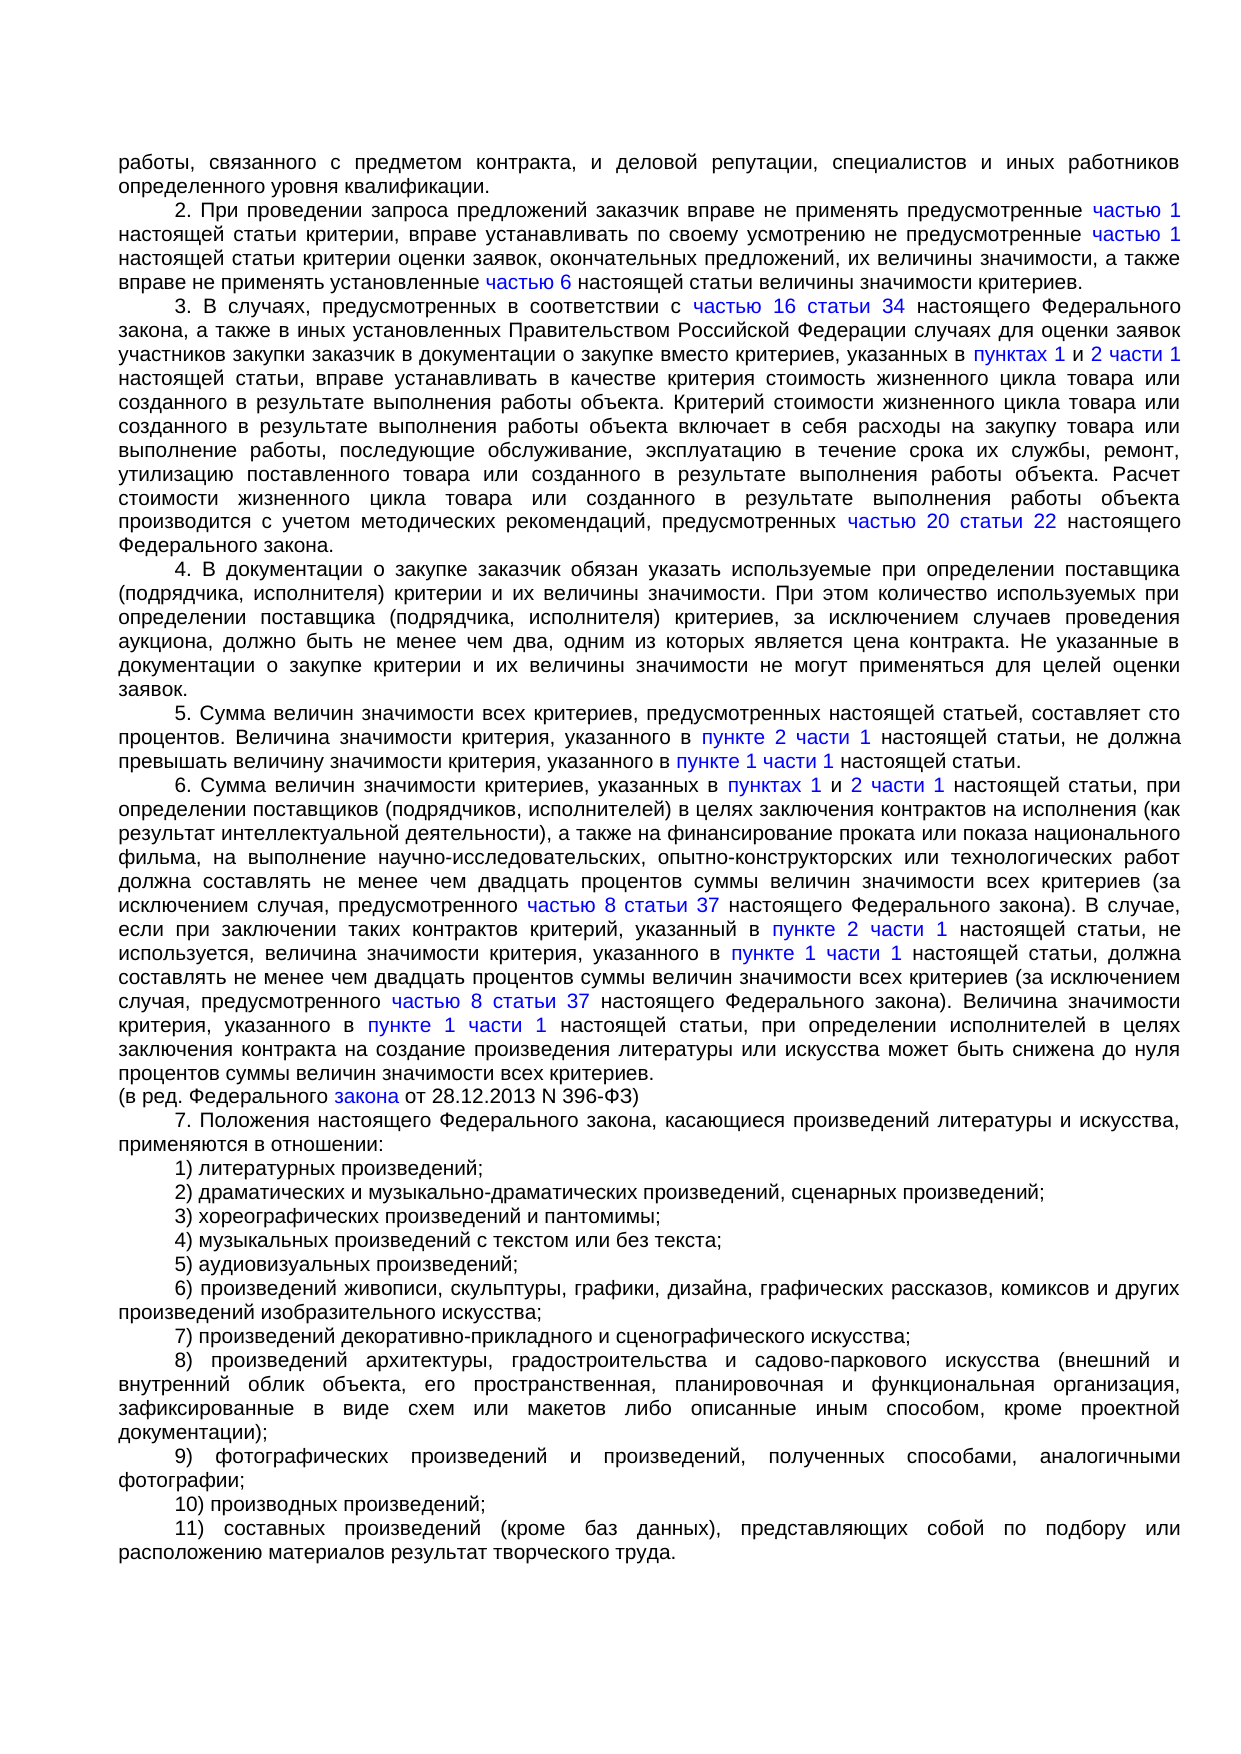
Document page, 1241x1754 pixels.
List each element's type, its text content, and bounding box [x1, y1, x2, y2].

text 2) драматических и музыкально-драматических произведений, сценарных произведений; [118, 1180, 1181, 1204]
text 5) аудиовизуальных произведений; [118, 1252, 1181, 1276]
text 2. При проведении запроса предложений заказчик вправе не применять предусмотренные частью 1 настоящей статьи критерии, вправе устанавливать по своему усмотрению не предусмотренные частью 1 настоящей статьи критерии оценки заявок, окончательных предложений, их величины значимости, а также вправе не применять установленные частью 6 настоящей статьи величины значимости критериев. [118, 198, 1181, 294]
text 7) произведений декоративно-прикладного и сценографического искусства; [118, 1324, 1181, 1348]
text 8) произведений архитектуры, градостроительства и садово-паркового искусства (внешний и внутренний облик объекта, его пространственная, планировочная и функциональная организация, зафиксированные в виде схем или макетов либо описанные иным способом, кроме проектной документации); [118, 1348, 1181, 1444]
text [118, 150, 1181, 198]
text 4) музыкальных произведений с текстом или без текста; [118, 1228, 1181, 1252]
text 9) фотографических произведений и произведений, полученных способами, аналогичными фотографии; [118, 1444, 1181, 1492]
text 3. В случаях, предусмотренных в соответствии с частью 16 статьи 34 настоящего Федерального закона, а также в иных установленных Правительством Российской Федерации случаях для оценки заявок участников закупки заказчик в документации о закупке вместо критериев, указанных в пунктах 1 и 2 части 1 настоящей статьи, вправе устанавливать в качестве критерия стоимость жизненного цикла товара или созданного в результате выполнения работы объекта. Критерий стоимости жизненного цикла товара или созданного в результате выполнения работы объекта включает в себя расходы на закупку товара или выполнение работы, последующие обслуживание, эксплуатацию в течение срока их службы, ремонт, утилизацию поставленного товара или созданного в результате выполнения работы объекта. Расчет стоимости жизненного цикла товара или созданного в результате выполнения работы объекта производится с учетом методических рекомендаций, предусмотренных частью 20 статьи 22 настоящего Федерального закона. [118, 294, 1181, 557]
text 6. Сумма величин значимости критериев, указанных в пунктах 1 и 2 части 1 настоящей статьи, при определении поставщиков (подрядчиков, исполнителей) в целях заключения контрактов на исполнения (как результат интеллектуальной деятельности), а также на финансирование проката или показа национального фильма, на выполнение научно-исследовательских, опытно-конструкторских или технологических работ должна составлять не менее чем двадцать процентов суммы величин значимости всех критериев (за исключением случая, предусмотренного частью 8 статьи 37 настоящего Федерального закона). В случае, если при заключении таких контрактов критерий, указанный в пункте 2 части 1 настоящей статьи, не используется, величина значимости критерия, указанного в пункте 1 части 1 настоящей статьи, должна составлять не менее чем двадцать процентов суммы величин значимости всех критериев (за исключением случая, предусмотренного частью 8 статьи 37 настоящего Федерального закона). Величина значимости критерия, указанного в пункте 1 части 1 настоящей статьи, при определении исполнителей в целях заключения контракта на создание произведения литературы или искусства может быть снижена до нуля процентов суммы величин значимости всех критериев. [118, 773, 1181, 1084]
text 10) производных произведений; [118, 1492, 1181, 1516]
text 7. Положения настоящего Федерального закона, касающиеся произведений литературы и искусства, применяются в отношении: [118, 1108, 1181, 1156]
text 11) составных произведений (кроме баз данных), представляющих собой по подбору или расположению материалов результат творческого труда. [118, 1516, 1181, 1563]
text 5. Сумма величин значимости всех критериев, предусмотренных настоящей статьей, составляет сто процентов. Величина значимости критерия, указанного в пункте 2 части 1 настоящей статьи, не должна превышать величину значимости критерия, указанного в пункте 1 части 1 настоящей статьи. [118, 701, 1181, 773]
text 4. В документации о закупке заказчик обязан указать используемые при определении поставщика (подрядчика, исполнителя) критерии и их величины значимости. При этом количество используемых при определении поставщика (подрядчика, исполнителя) критериев, за исключением случаев проведения аукциона, должно быть не менее чем два, одним из которых является цена контракта. Не указанные в документации о закупке критерии и их величины значимости не могут применяться для целей оценки заявок. [118, 557, 1181, 701]
text 3) хореографических произведений и пантомимы; [118, 1204, 1181, 1228]
text 6) произведений живописи, скульптуры, графики, дизайна, графических рассказов, комиксов и других произведений изобразительного искусства; [118, 1276, 1181, 1324]
text (в ред. Федерального закона от 28.12.2013 N 396-ФЗ) [118, 1084, 1181, 1108]
text 1) литературных произведений; [118, 1156, 1181, 1180]
